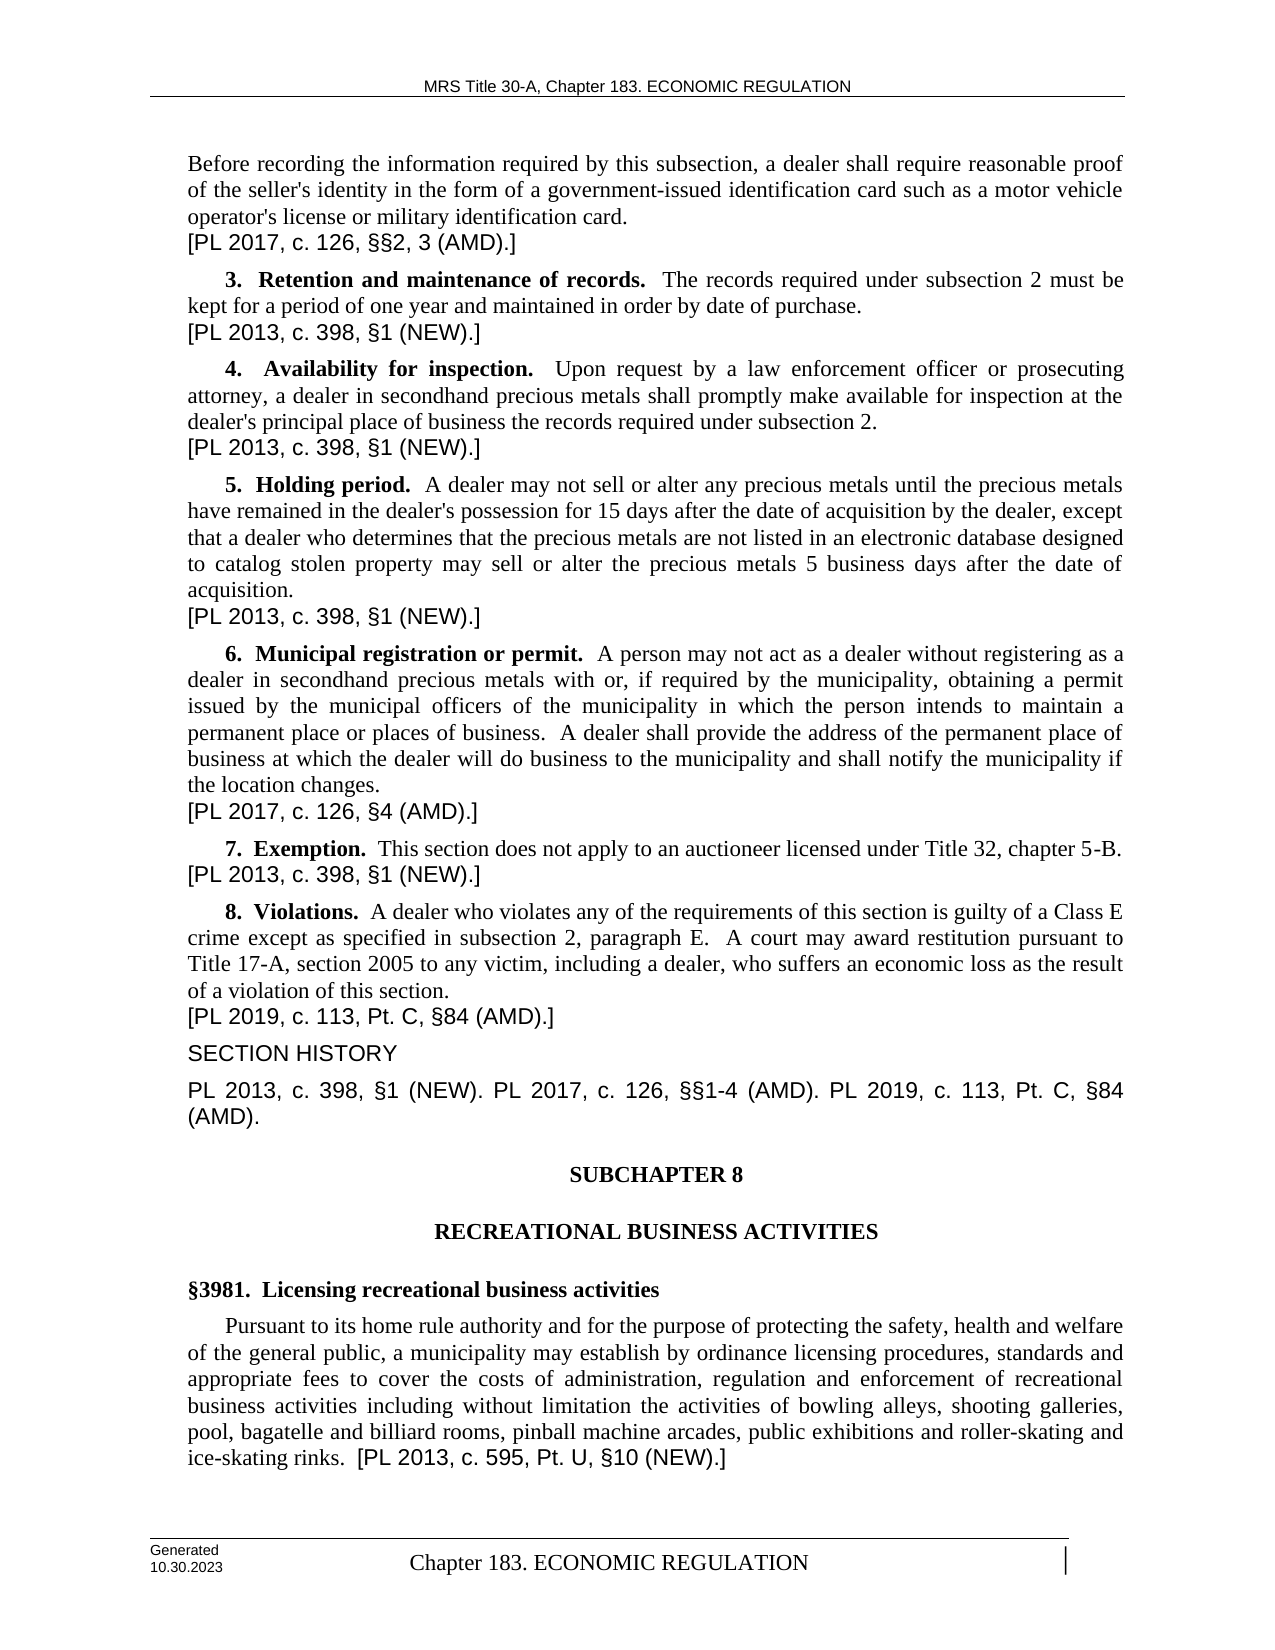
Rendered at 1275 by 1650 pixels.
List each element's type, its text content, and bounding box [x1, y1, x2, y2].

text Pursuant to its home rule authority and for the purpose of protecting the safety, health and welfare of the general public, a municipality may establish by ordinance licensing procedures, standards and appropriate fees to cover the costs of administration, regulation and enforcement of recreational business activities including without limitation the activities of bowling alleys, shooting galleries, pool, bagatelle and billiard rooms, pinball machine arcades, public exhibitions and roller-skating and ice-skating rinks. [PL 2013, c. 595, Pt. U, §10 (NEW).] [187, 1313, 1125, 1471]
text Before recording the information required by this subsection, a dealer shall require reasonable proof of the seller's identity in the form of a government-issued identification card such as a motor vehicle operator's license or military identification card. [187, 150, 1125, 229]
text 4. Availability for inspection. Upon request by a law enforcement officer or prosecuting attorney, a dealer in secondhand precious metals shall promptly make available for inspection at the dealer's principal place of business the records required under subsection 2. [187, 355, 1125, 434]
text [PL 2017, c. 126, §§2, 3 (AMD).] [187, 229, 1125, 255]
text 3. Retention and maintenance of records. The records required under subsection 2 must be kept for a period of one year and maintained in order by date of purchase. [187, 266, 1125, 318]
text [PL 2017, c. 126, §4 (AMD).] [187, 798, 1125, 824]
text 7. Exemption. This section does not apply to an auctioneer licensed under Title 32, chapter 5‑B. [187, 834, 1125, 861]
text RECREATIONAL BUSINESS ACTIVITIES [187, 1218, 1125, 1244]
text §3981. Licensing recreational business activities [187, 1276, 1125, 1302]
text SECTION HISTORY [187, 1040, 1125, 1066]
text SUBCHAPTER 8 [187, 1161, 1125, 1187]
text [PL 2013, c. 398, §1 (NEW).] [187, 434, 1125, 461]
text 6. Municipal registration or permit. A person may not act as a dealer without registering as a dealer in secondhand precious metals with or, if required by the municipality, obtaining a permit issued by the municipal officers of the municipality in which the person intends to maintain a permanent place or places of business. A dealer shall provide the address of the permanent place of business at which the dealer will do business to the municipality and shall notify the municipality if the location changes. [187, 640, 1125, 798]
text [PL 2013, c. 398, §1 (NEW).] [187, 861, 1125, 887]
text [PL 2013, c. 398, §1 (NEW).] [187, 603, 1125, 629]
text [PL 2013, c. 398, §1 (NEW).] [187, 318, 1125, 345]
text [PL 2019, c. 113, Pt. C, §84 (AMD).] [187, 1003, 1125, 1029]
text 8. Violations. A dealer who violates any of the requirements of this section is guilty of a Class E crime except as specified in subsection 2, paragraph E. A court may award restitution pursuant to Title 17‑A, section 2005 to any victim, including a dealer, who suffers an economic loss as the result of a violation of this section. [187, 898, 1125, 1003]
text PL 2013, c. 398, §1 (NEW). PL 2017, c. 126, §§1-4 (AMD). PL 2019, c. 113, Pt. C, §84 (AMD). [187, 1077, 1125, 1129]
text 5. Holding period. A dealer may not sell or alter any precious metals until the precious metals have remained in the dealer's possession for 15 days after the date of acquisition by the dealer, except that a dealer who determines that the precious metals are not listed in an electronic database designed to catalog stolen property may sell or alter the precious metals 5 business days after the date of acquisition. [187, 471, 1125, 603]
